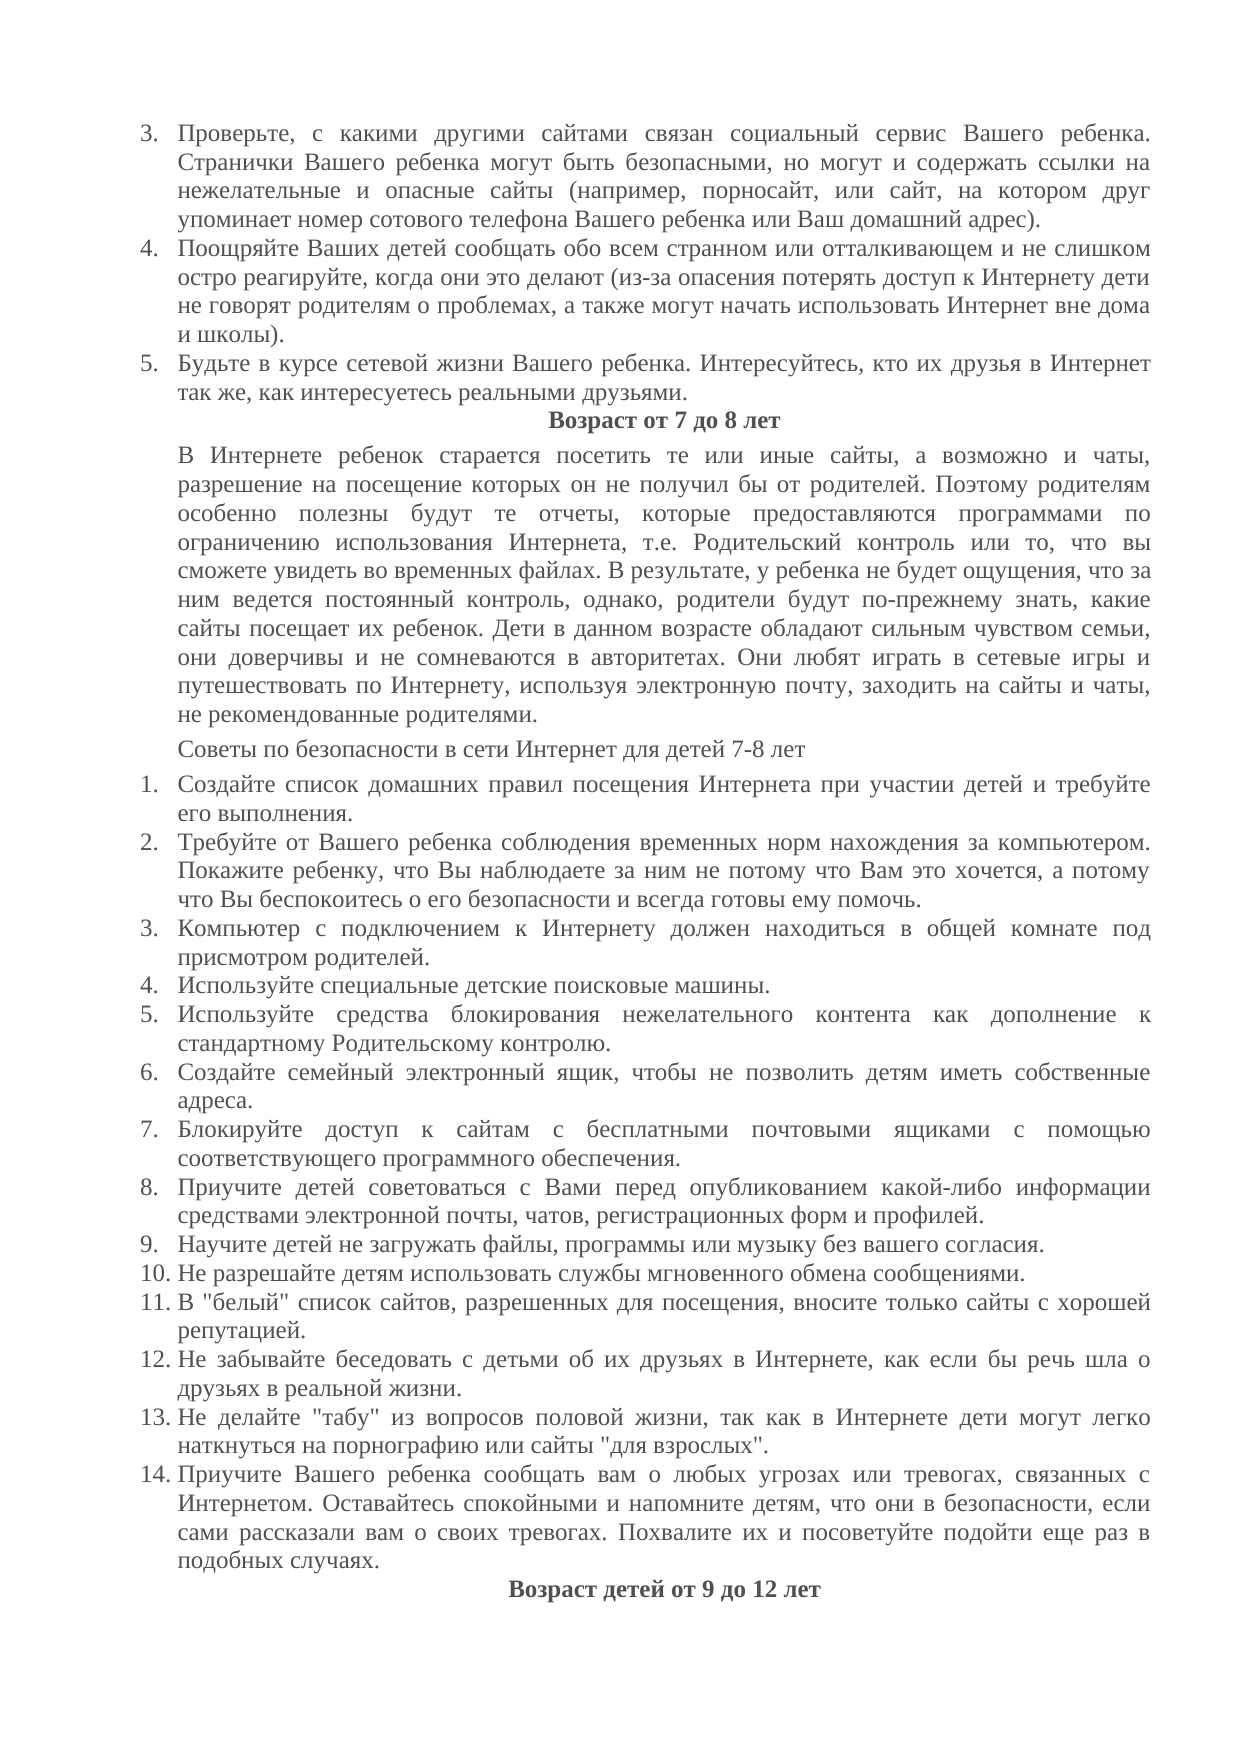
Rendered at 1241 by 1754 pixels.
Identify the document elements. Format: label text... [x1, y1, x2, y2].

text Возраст детей от 9 до 12 лет [177, 1574, 1152, 1603]
list Блокируйте доступ к сайтам с бесплатными почтовыми ящиками с помощью соответствующего программного обеспечения. [140, 1114, 1152, 1172]
text Возраст от 7 до 8 лет [177, 406, 1152, 434]
list Создайте семейный электронный ящик, чтобы не позволить детям иметь собственные адреса. [140, 1057, 1152, 1114]
list Приучите Вашего ребенка сообщать вам о любых угрозах или тревогах, связанных с Интернетом. Оставайтесь спокойными и напомните детям, что они в безопасности, если сами рассказали вам о своих тревогах. Похвалите их и посоветуйте подойти еще раз в подобных случаях. [140, 1459, 1152, 1574]
text Советы по безопасности в сети Интернет для детей 7-8 лет [177, 734, 1152, 763]
list Научите детей не загружать файлы, программы или музыку без вашего согласия. [140, 1229, 1152, 1258]
list В "белый" список сайтов, разрешенных для посещения, вносите только сайты с хорошей репутацией. [140, 1287, 1152, 1344]
list Приучите детей советоваться с Вами перед опубликованием какой-либо информации средствами электронной почты, чатов, регистрационных форм и профилей. [140, 1172, 1152, 1229]
list Требуйте от Вашего ребенка соблюдения временных норм нахождения за компьютером. Покажите ребенку, что Вы наблюдаете за ним не потому что Вам это хочется, а потому что Вы беспокоитесь о его безопасности и всегда готовы ему помочь. [140, 827, 1152, 913]
list Не делайте "табу" из вопросов половой жизни, так как в Интернете дети могут легко наткнуться на порнографию или сайты "для взрослых". [140, 1402, 1152, 1459]
list Проверьте, с какими другими сайтами связан социальный сервис Вашего ребенка. Странички Вашего ребенка могут быть безопасными, но могут и содержать ссылки на нежелательные и опасные сайты (например, порносайт, или сайт, на котором друг упоминает номер сотового телефона Вашего ребенка или Ваш домашний адрес). [140, 118, 1152, 233]
list Не забывайте беседовать с детьми об их друзьях в Интернете, как если бы речь шла о друзьях в реальной жизни. [140, 1344, 1152, 1402]
list Компьютер с подключением к Интернету должен находиться в общей комнате под присмотром родителей. [140, 913, 1152, 971]
list Будьте в курсе сетевой жизни Вашего ребенка. Интересуйтесь, кто их друзья в Интернет так же, как интересуетесь реальными друзьями. [140, 348, 1152, 406]
list Не разрешайте детям использовать службы мгновенного обмена сообщениями. [140, 1258, 1152, 1287]
list Создайте список домашних правил посещения Интернета при участии детей и требуйте его выполнения. [140, 769, 1152, 827]
list Используйте средства блокирования нежелательного контента как дополнение к стандартному Родительскому контролю. [140, 999, 1152, 1057]
text В Интернете ребенок старается посетить те или иные сайты, а возможно и чаты, разрешение на посещение которых он не получил бы от родителей. Поэтому родителям особенно полезны будут те отчеты, которые предоставляются программами по ограничению использования Интернета, т.е. Родительский контроль или то, что вы сможете увидеть во временных файлах. В результате, у ребенка не будет ощущения, что за ним ведется постоянный контроль, однако, родители будут по-прежнему знать, какие сайты посещает их ребенок. Дети в данном возрасте обладают сильным чувством семьи, они доверчивы и не сомневаются в авторитетах. Они любят играть в сетевые игры и путешествовать по Интернету, используя электронную почту, заходить на сайты и чаты, не рекомендованные родителями. [177, 441, 1152, 728]
list Используйте специальные детские поисковые машины. [140, 971, 1152, 999]
list Поощряйте Ваших детей сообщать обо всем странном или отталкивающем и не слишком остро реагируйте, когда они это делают (из-за опасения потерять доступ к Интернету дети не говорят родителям о проблемах, а также могут начать использовать Интернет вне дома и школы). [140, 233, 1152, 348]
